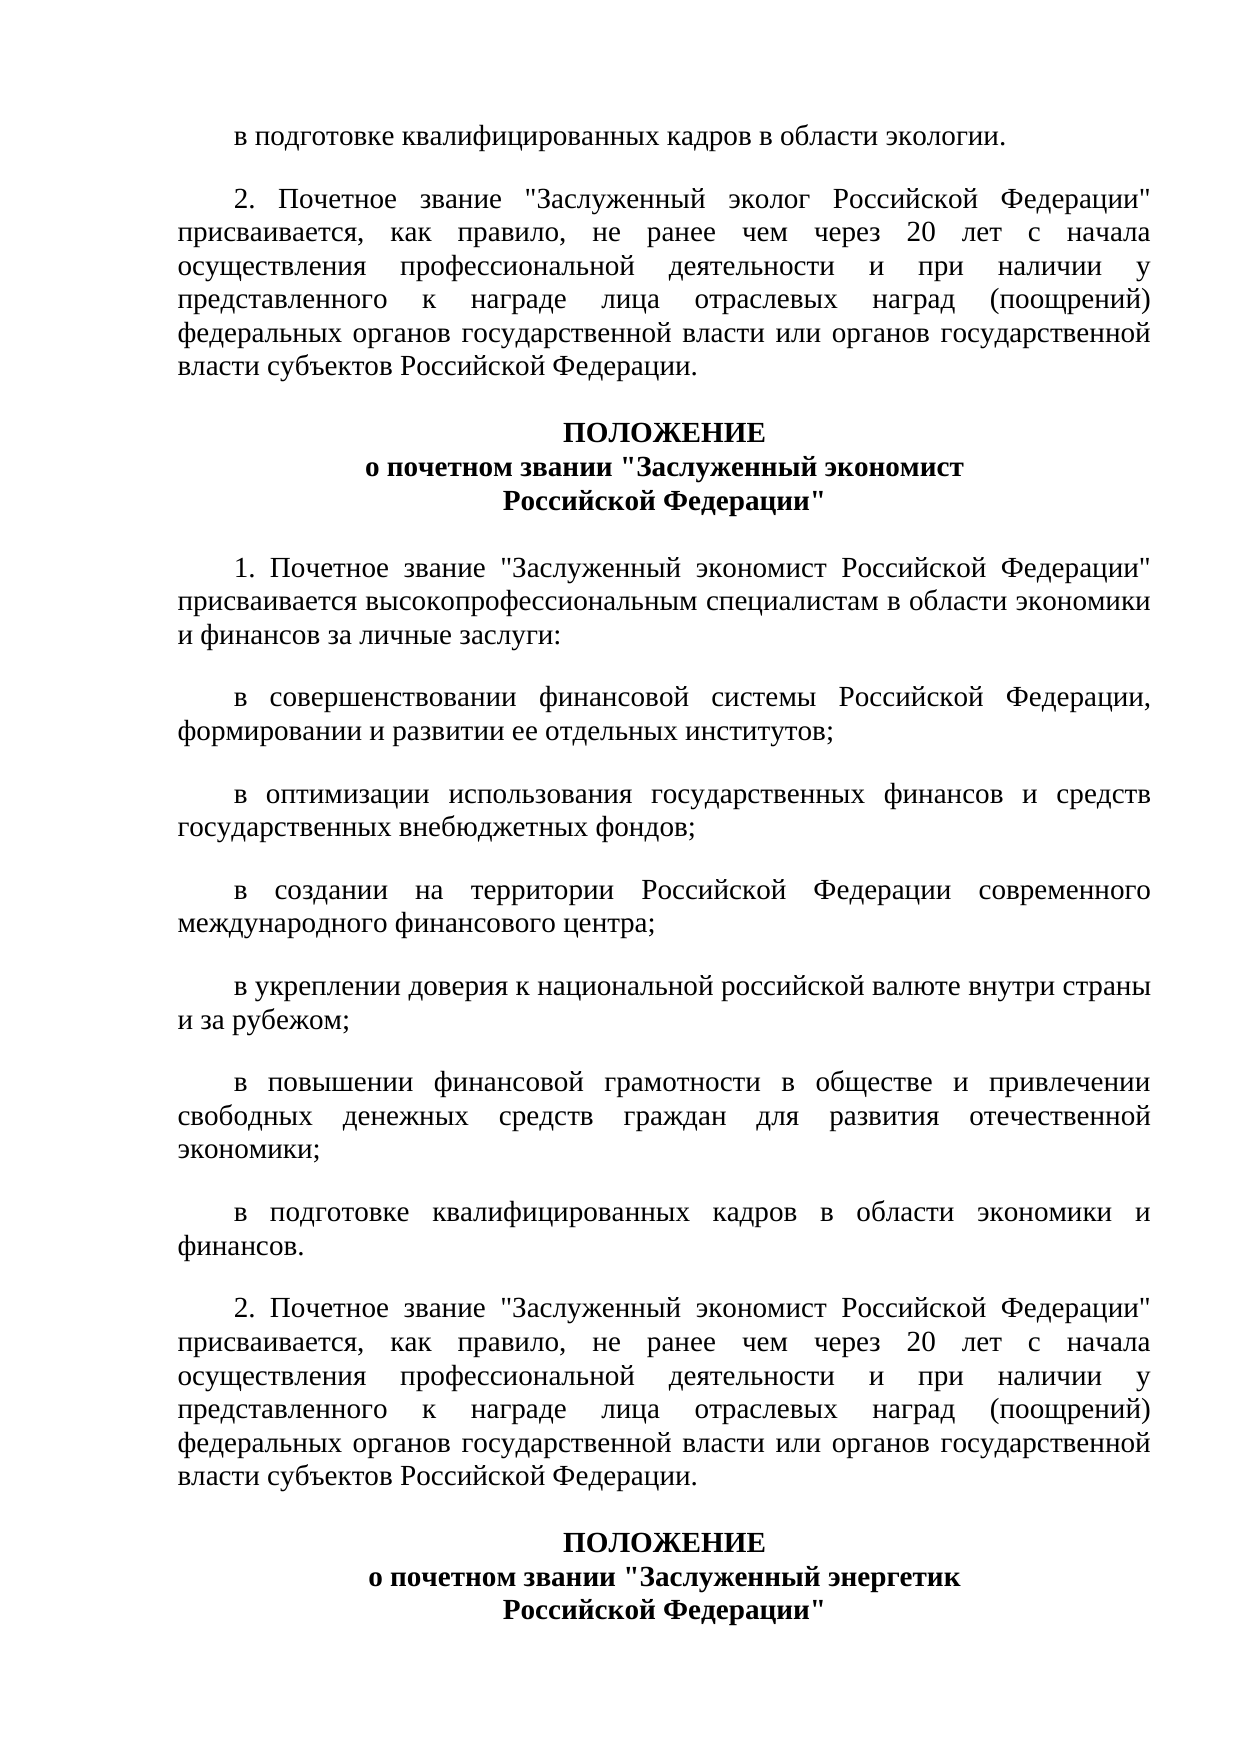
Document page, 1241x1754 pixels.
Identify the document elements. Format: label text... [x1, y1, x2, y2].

text 2. Почетное звание "Заслуженный эколог Российской Федерации" присваивается, как правило, не ранее чем через 20 лет с начала осуществления профессиональной деятельности и при наличии у представленного к награде лица отраслевых наград (поощрений) федеральных органов государственной власти или органов государственной власти субъектов Российской Федерации. [177, 181, 1152, 382]
title ПОЛОЖЕНИЕ [177, 1525, 1152, 1559]
text в подготовке квалифицированных кадров в области экологии. [177, 118, 1152, 152]
text 2. Почетное звание "Заслуженный экономист Российской Федерации" присваивается, как правило, не ранее чем через 20 лет с начала осуществления профессиональной деятельности и при наличии у представленного к награде лица отраслевых наград (поощрений) федеральных органов государственной власти или органов государственной власти субъектов Российской Федерации. [177, 1291, 1152, 1492]
title ПОЛОЖЕНИЕ [177, 416, 1152, 449]
text в создании на территории Российской Федерации современного международного финансового центра; [177, 872, 1152, 939]
text в укреплении доверия к национальной российской валюте внутри страны и за рубежом; [177, 968, 1152, 1035]
title о почетном звании "Заслуженный энергетик [177, 1559, 1152, 1592]
text в повышении финансовой грамотности в обществе и привлечении свободных денежных средств граждан для развития отечественной экономики; [177, 1064, 1152, 1165]
text в подготовке квалифицированных кадров в области экономики и финансов. [177, 1194, 1152, 1261]
title Российской Федерации" [177, 1592, 1152, 1626]
title Российской Федерации" [177, 483, 1152, 516]
title о почетном звании "Заслуженный экономист [177, 449, 1152, 483]
text 1. Почетное звание "Заслуженный экономист Российской Федерации" присваивается высокопрофессиональным специалистам в области экономики и финансов за личные заслуги: [177, 550, 1152, 650]
text в совершенствовании финансовой системы Российской Федерации, формировании и развитии ее отдельных институтов; [177, 679, 1152, 747]
text в оптимизации использования государственных финансов и средств государственных внебюджетных фондов; [177, 776, 1152, 843]
